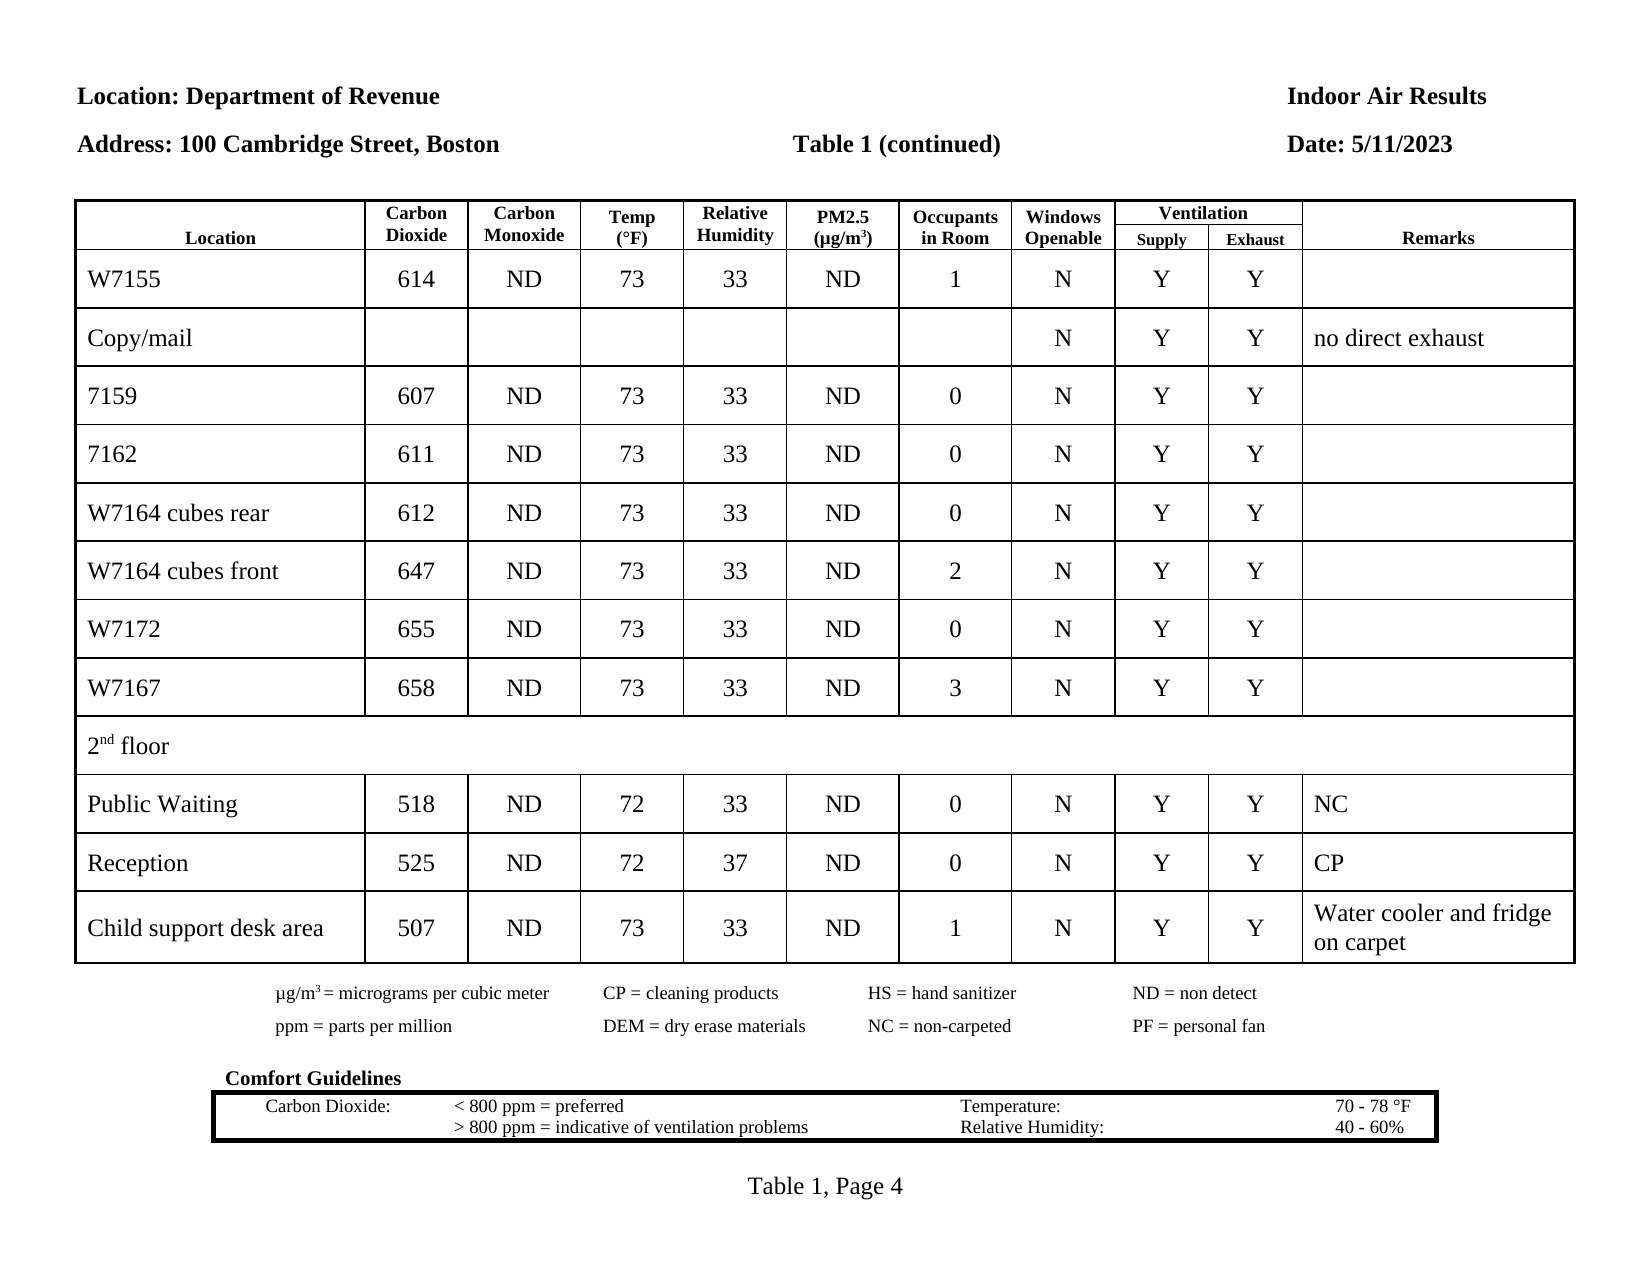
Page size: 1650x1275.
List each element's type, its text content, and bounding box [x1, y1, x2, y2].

table_cell N [1012, 484, 1114, 540]
table_cell 0 [900, 425, 1011, 482]
table_cell ND [469, 775, 580, 832]
table_cell Exhaust [1209, 225, 1302, 249]
table_cell Y [1209, 367, 1302, 424]
table_cell Y [1209, 425, 1302, 482]
table_cell Y [1209, 892, 1302, 962]
table_cell Y [1209, 309, 1302, 365]
table_header Temp (°F) [581, 202, 683, 249]
table_cell 612 [366, 484, 467, 540]
table_cell Child support desk area [77, 892, 364, 962]
table_cell [366, 309, 467, 365]
table_cell Y [1116, 775, 1208, 832]
table_cell 33 [684, 367, 786, 424]
table_cell 33 [684, 600, 786, 657]
table_cell [1303, 484, 1573, 540]
table_cell Copy/mail [77, 309, 364, 365]
table_cell 614 [366, 250, 467, 307]
table_cell 37 [684, 834, 786, 890]
table_header Ventilation [1116, 202, 1302, 224]
table_header Occupants in Room [900, 202, 1011, 249]
table_cell [469, 309, 580, 365]
table_cell 73 [581, 367, 683, 424]
table_cell ND [787, 775, 898, 832]
table_cell 73 [581, 659, 683, 715]
table_cell NC [1303, 775, 1573, 832]
table_cell ND [469, 600, 580, 657]
table_cell N [1012, 309, 1114, 365]
table_cell 72 [581, 775, 683, 832]
table_cell ND [787, 425, 898, 482]
table_cell N [1012, 367, 1114, 424]
table_cell 73 [581, 600, 683, 657]
table_cell Y [1116, 659, 1208, 715]
table_cell ND [469, 892, 580, 962]
table_cell ND [469, 367, 580, 424]
table_cell ND [469, 542, 580, 599]
table_cell ND [469, 425, 580, 482]
table_cell N [1012, 775, 1114, 832]
table_cell CP [1303, 834, 1573, 890]
table_cell [684, 309, 786, 365]
table_cell 73 [581, 425, 683, 482]
table_cell 33 [684, 659, 786, 715]
table_cell [1303, 600, 1573, 657]
table_cell [1303, 542, 1573, 599]
table_cell 1 [900, 250, 1011, 307]
table_cell Reception [77, 834, 364, 890]
table_cell ND [787, 542, 898, 599]
table_cell N [1012, 659, 1114, 715]
table_cell Y [1116, 425, 1208, 482]
table_cell Y [1209, 484, 1302, 540]
table_cell 607 [366, 367, 467, 424]
table_cell [900, 309, 1011, 365]
table_cell W7155 [77, 250, 364, 307]
table_cell ND [787, 367, 898, 424]
table_cell 0 [900, 484, 1011, 540]
table_cell Supply [1116, 225, 1208, 249]
table_cell 33 [684, 542, 786, 599]
table_cell 1 [900, 892, 1011, 962]
table_cell 7159 [77, 367, 364, 424]
table_cell 72 [581, 834, 683, 890]
table_header Carbon Dioxide (ppm) [366, 202, 467, 249]
table_header Location [77, 202, 364, 249]
table_cell Public Waiting [77, 775, 364, 832]
table_cell 33 [684, 892, 786, 962]
table_cell 33 [684, 425, 786, 482]
table_cell 0 [900, 367, 1011, 424]
table_cell [1303, 659, 1573, 715]
table_cell W7167 [77, 659, 364, 715]
table_cell N [1012, 425, 1114, 482]
table_cell ND [787, 834, 898, 890]
table_cell [787, 309, 898, 365]
table_cell 73 [581, 484, 683, 540]
table_cell 33 [684, 484, 786, 540]
table_cell 2 [900, 542, 1011, 599]
table_cell N [1012, 542, 1114, 599]
table_cell ND [787, 600, 898, 657]
table_cell 0 [900, 775, 1011, 832]
table_cell 655 [366, 600, 467, 657]
table_cell N [1012, 250, 1114, 307]
table_cell ND [469, 250, 580, 307]
table_cell Y [1209, 834, 1302, 890]
table_cell N [1012, 892, 1114, 962]
table_cell Y [1209, 542, 1302, 599]
table_cell ND [787, 659, 898, 715]
table_cell Y [1209, 600, 1302, 657]
table_cell ND [469, 659, 580, 715]
table_cell 507 [366, 892, 467, 962]
table_cell [1303, 250, 1573, 307]
table_cell 525 [366, 834, 467, 890]
table_header Remarks [1303, 202, 1573, 249]
table_cell Y [1209, 659, 1302, 715]
table_cell W7164 cubes front [77, 542, 364, 599]
table_cell 73 [581, 542, 683, 599]
table_cell W7172 [77, 600, 364, 657]
table_cell ND [787, 892, 898, 962]
table_cell 7162 [77, 425, 364, 482]
table_cell 33 [684, 775, 786, 832]
table_cell 647 [366, 542, 467, 599]
table_cell ND [787, 484, 898, 540]
table_cell Y [1116, 484, 1208, 540]
table_cell Y [1209, 250, 1302, 307]
table_cell 0 [900, 600, 1011, 657]
table_cell 611 [366, 425, 467, 482]
table_header Carbon Monoxide (ppm) [469, 202, 580, 249]
table_cell Y [1116, 600, 1208, 657]
table_cell 3 [900, 659, 1011, 715]
table_cell ND [787, 250, 898, 307]
table_cell Y [1116, 542, 1208, 599]
table_cell 73 [581, 250, 683, 307]
table_cell Water cooler and fridge on carpet [1303, 892, 1573, 962]
table_header Windows Openable [1012, 202, 1114, 249]
table_cell 2nd floor [77, 717, 1573, 774]
table_cell 73 [581, 892, 683, 962]
table_cell no direct exhaust [1303, 309, 1573, 365]
table_cell 33 [684, 250, 786, 307]
table_cell 518 [366, 775, 467, 832]
table_cell N [1012, 834, 1114, 890]
table_cell N [1012, 600, 1114, 657]
table_cell Y [1209, 775, 1302, 832]
table_cell 658 [366, 659, 467, 715]
table_cell Y [1116, 250, 1208, 307]
table_cell Y [1116, 834, 1208, 890]
table_cell [1303, 425, 1573, 482]
table_cell ND [469, 834, 580, 890]
table_cell [581, 309, 683, 365]
table_cell Y [1116, 892, 1208, 962]
table_cell W7164 cubes rear [77, 484, 364, 540]
table_header Relative Humidity (%) [684, 202, 786, 249]
table_cell [1303, 367, 1573, 424]
table_header PM2.5 (µg/m3) [787, 202, 898, 249]
table_cell Y [1116, 309, 1208, 365]
table_cell 0 [900, 834, 1011, 890]
table_cell Y [1116, 367, 1208, 424]
table_cell ND [469, 484, 580, 540]
